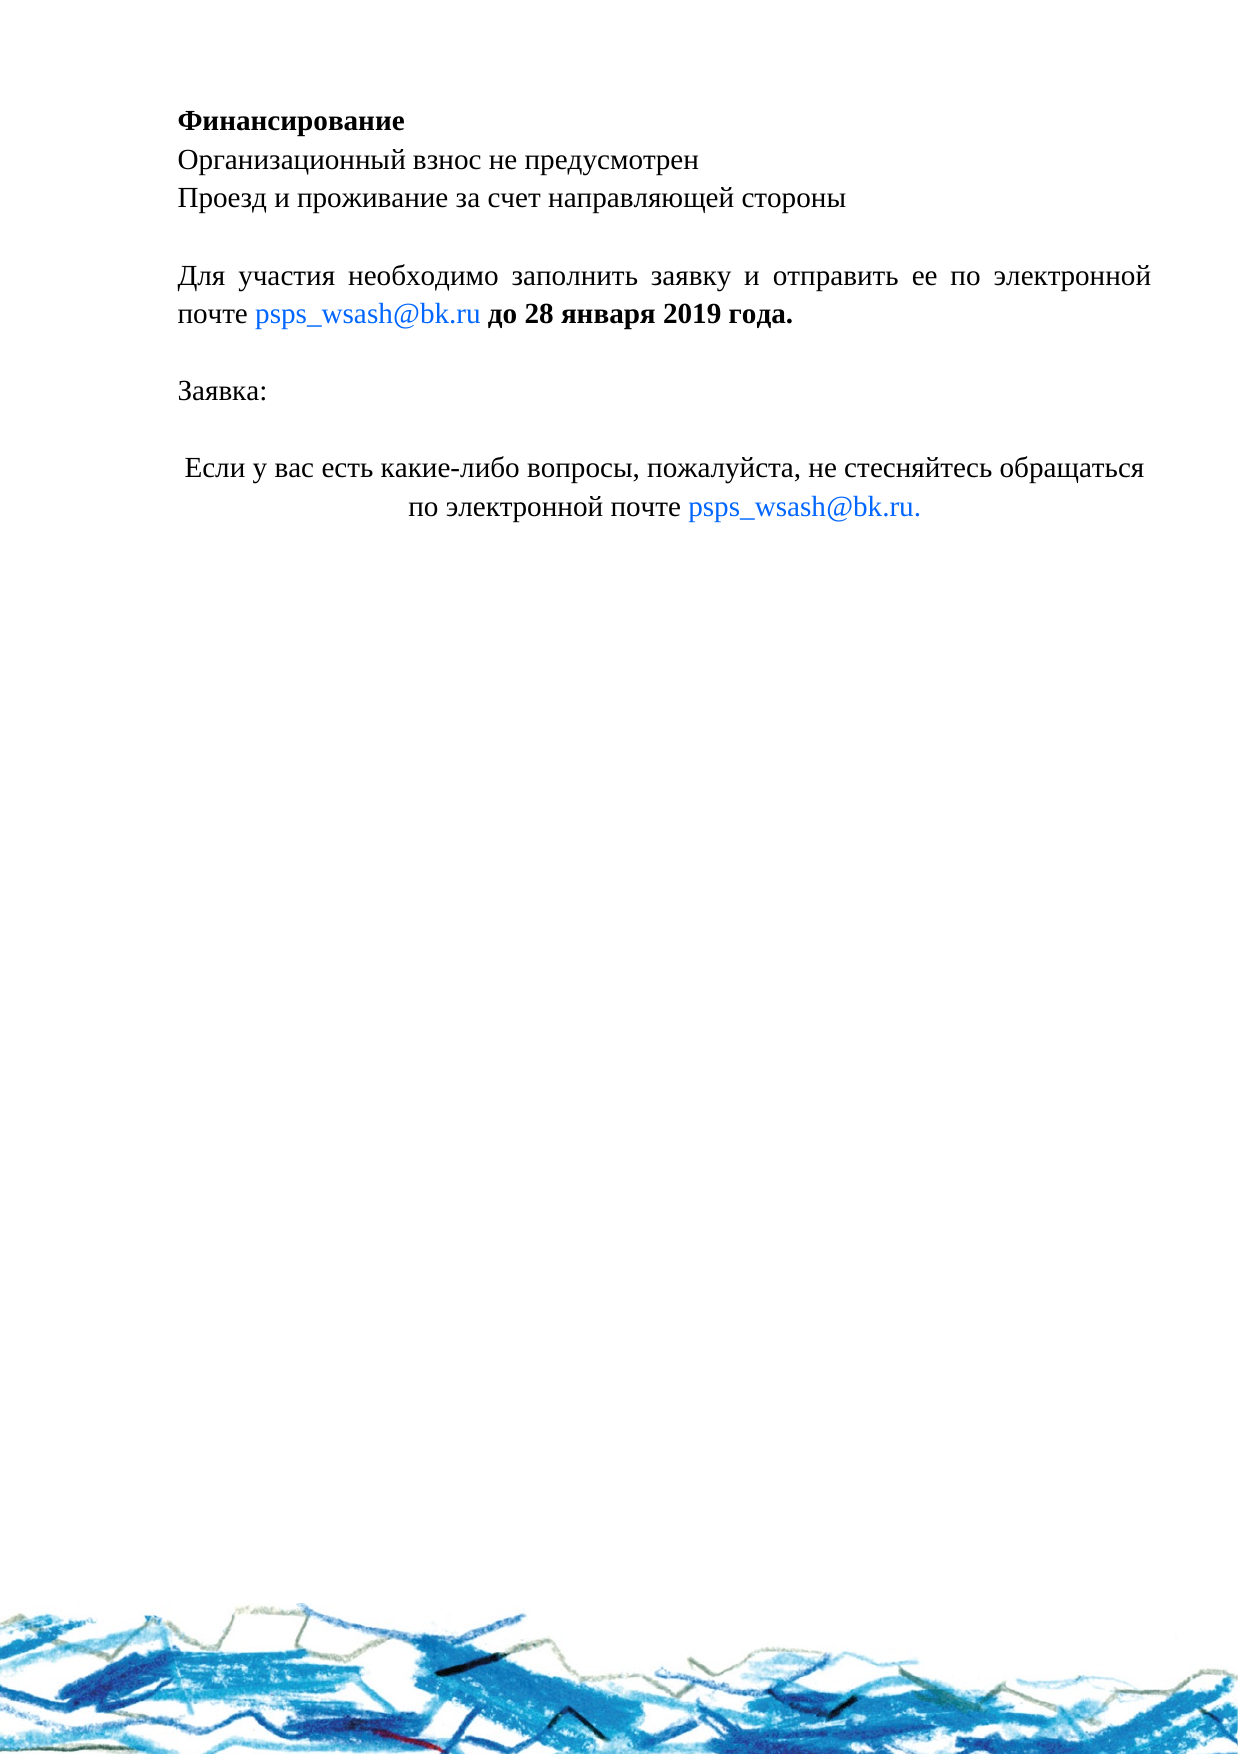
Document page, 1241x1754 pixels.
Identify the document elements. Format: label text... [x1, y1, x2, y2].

picture [0, 1603, 1238, 1754]
text Если у вас есть какие-либо вопросы, пожалуйста, не стесняйтесь обращаться по электронной почте psps_wsash@bk.ru. [177, 450, 1152, 522]
text Заявка: [177, 373, 1152, 407]
text Организационный взнос не предусмотрен [177, 142, 1152, 176]
text Финансирование [177, 103, 1152, 137]
text Проезд и проживание за счет направляющей стороны [177, 181, 1152, 214]
text Для участия необходимо заполнить заявку и отправить ее по электронной почте psps_wsash@bk.ru до 28 января 2019 года. [177, 258, 1152, 330]
